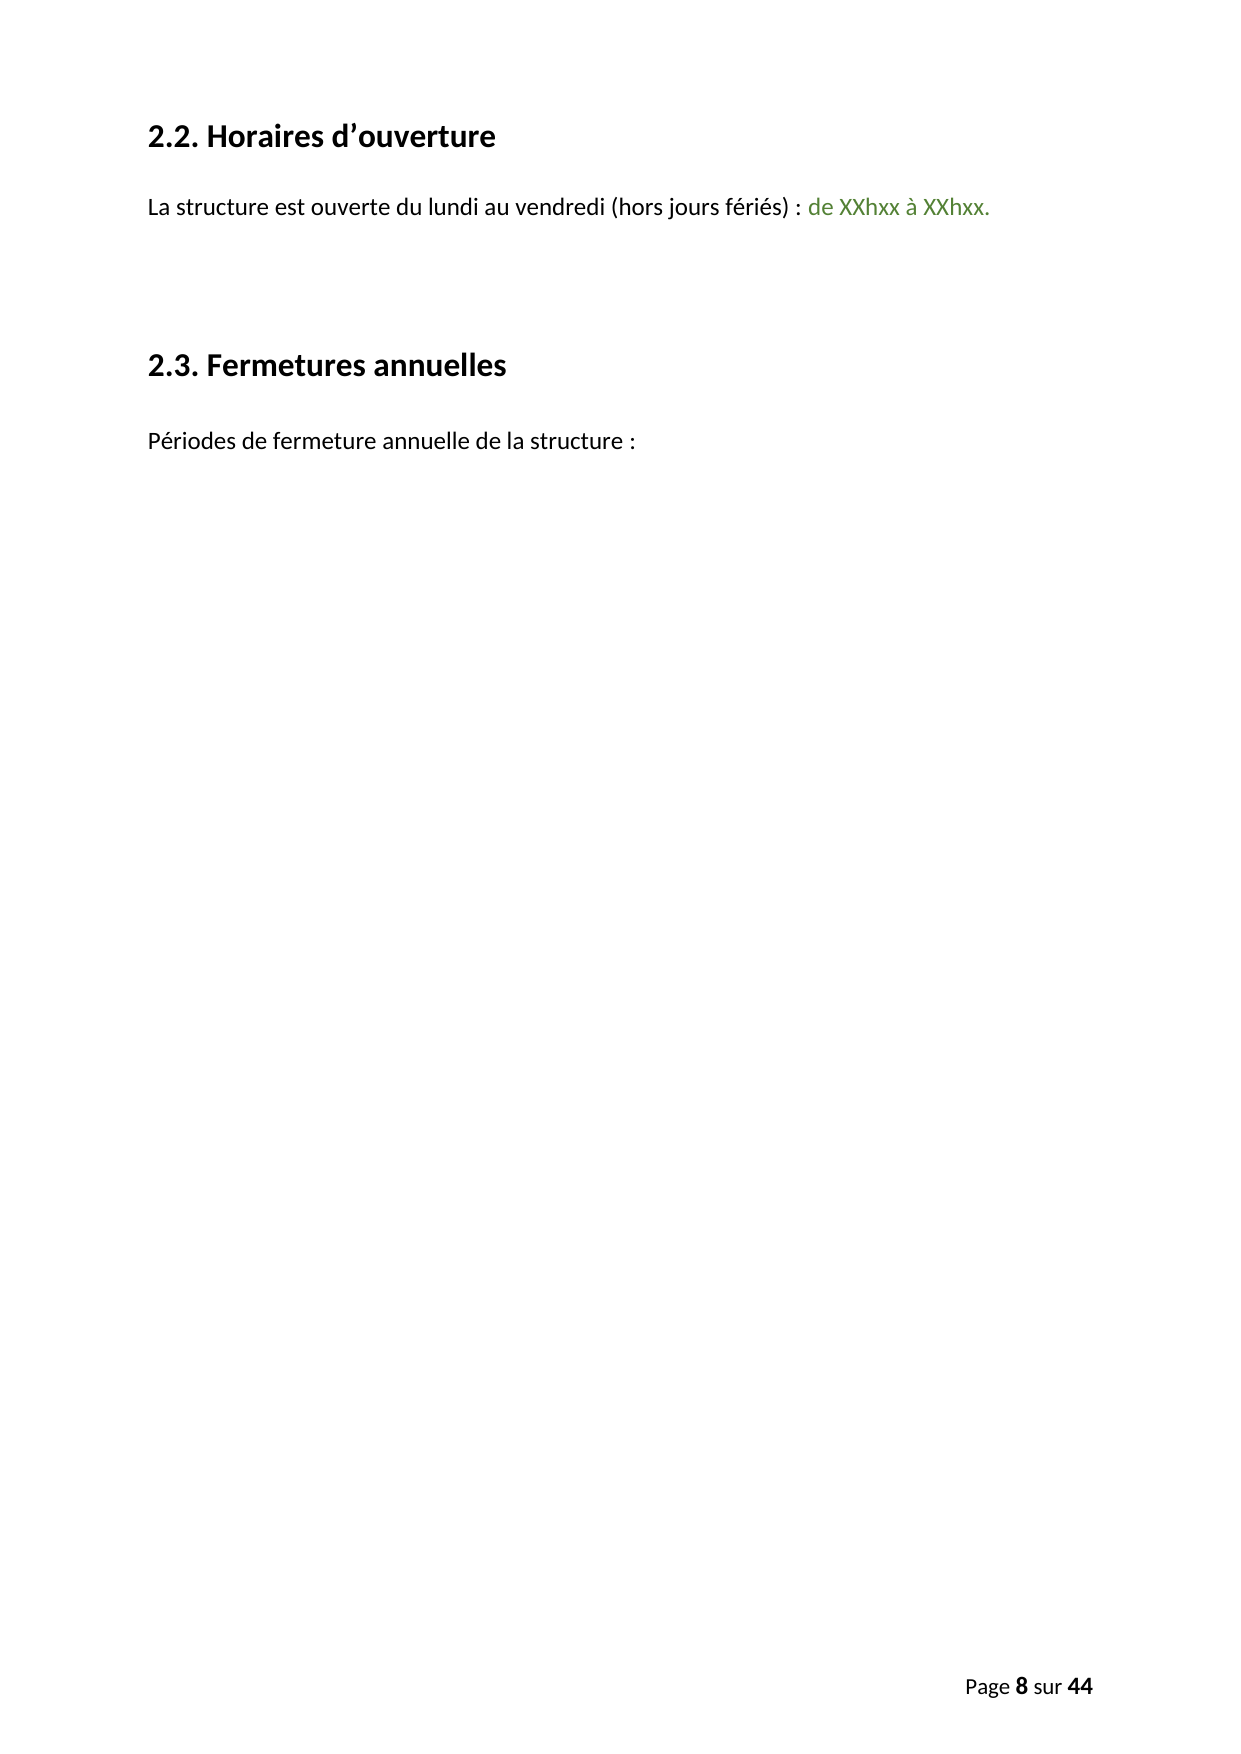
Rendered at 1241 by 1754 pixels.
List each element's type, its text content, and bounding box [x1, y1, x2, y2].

text 2.3. Fermetures annuelles [148, 344, 1093, 384]
text La structure est ouverte du lundi au vendredi (hors jours fériés) : de XXhxx à XXhxx. [148, 191, 1093, 222]
text 2.2. Horaires d’ouverture [148, 115, 1093, 155]
text Périodes de fermeture annuelle de la structure : [148, 425, 1093, 456]
